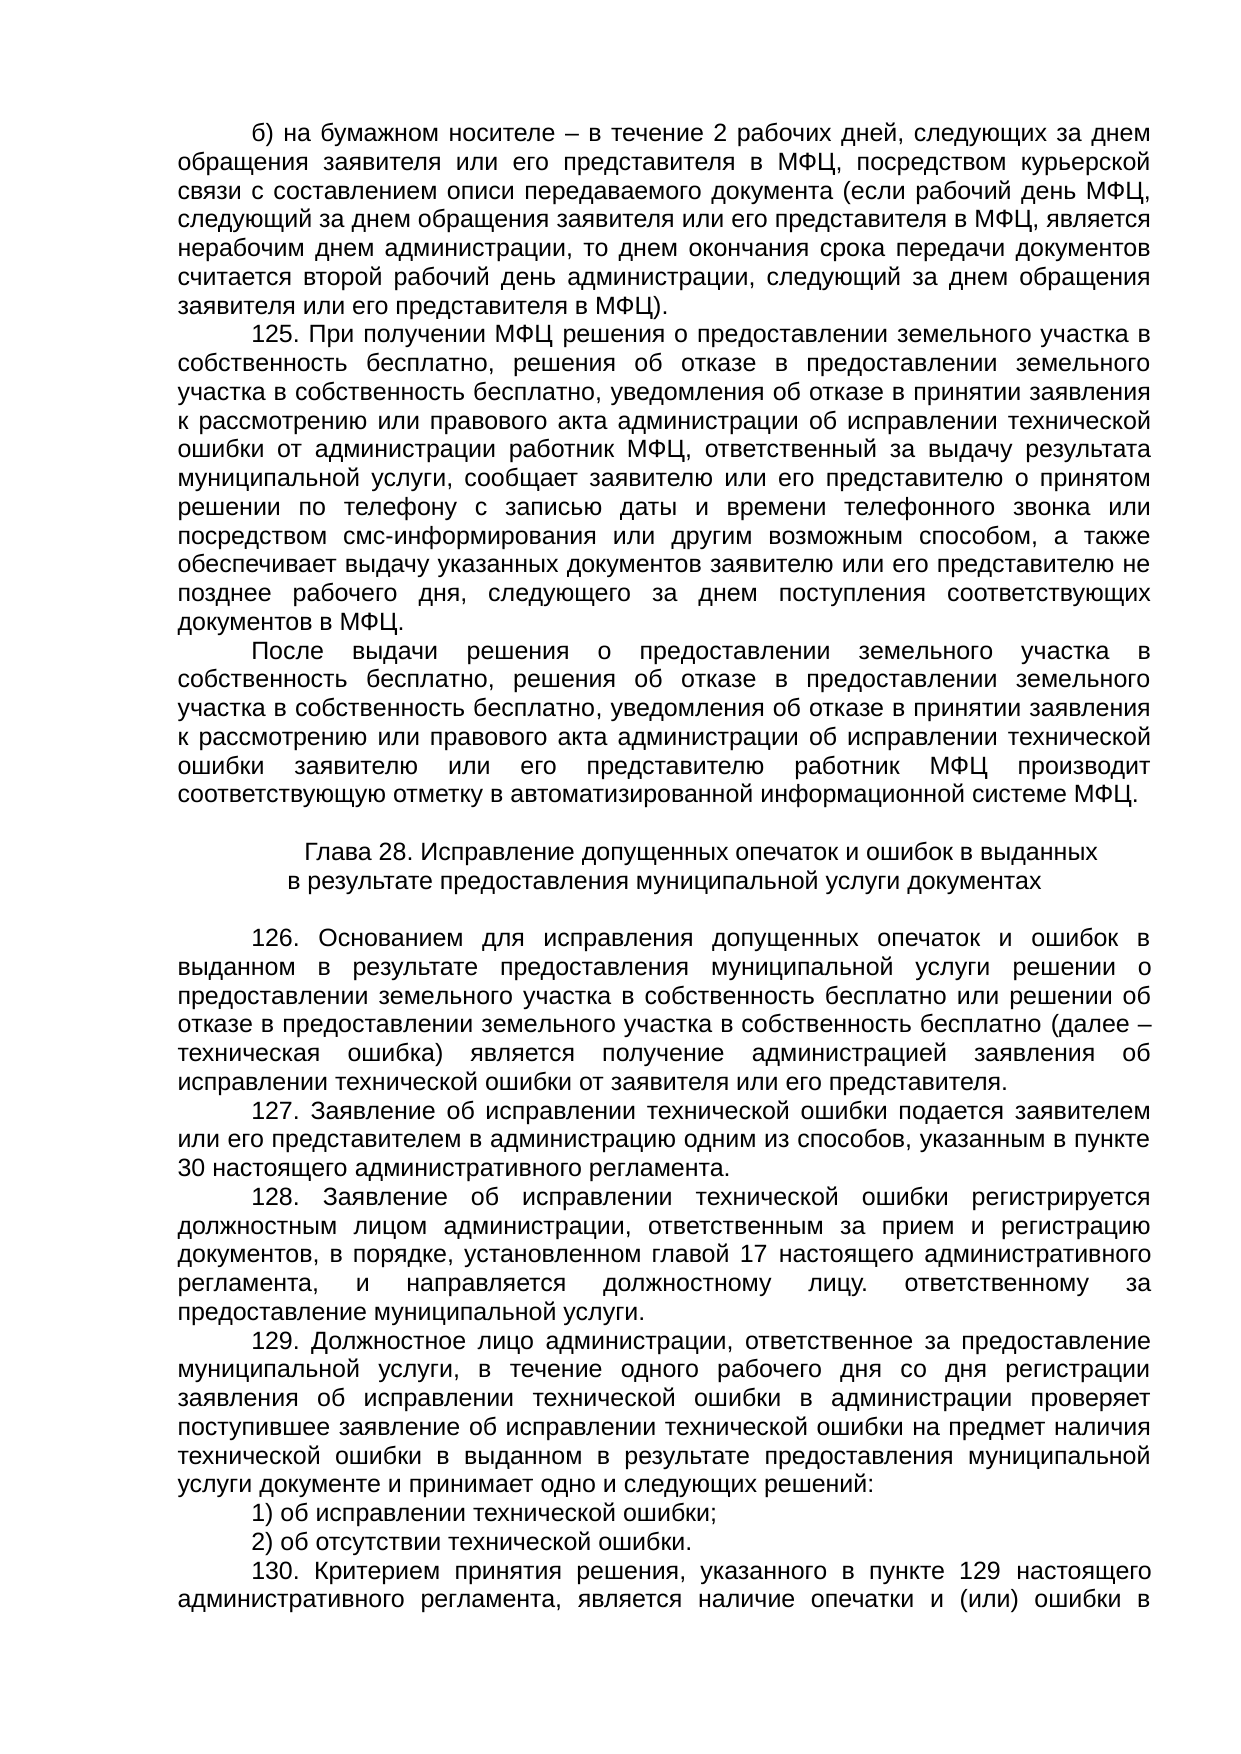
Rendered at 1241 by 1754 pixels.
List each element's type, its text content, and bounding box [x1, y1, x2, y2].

text 2) об отсутствии технической ошибки. [177, 1527, 1152, 1556]
text Глава 28. Исправление допущенных опечаток и ошибок в выданных в результате предоставления муниципальной услуги документах [177, 837, 1152, 894]
text После выдачи решения о предоставлении земельного участка в собственность бесплатно, решения об отказе в предоставлении земельного участка в собственность бесплатно, уведомления об отказе в принятии заявления к рассмотрению или правового акта администрации об исправлении технической ошибки заявителю или его представителю работник МФЦ производит соответствующую отметку в автоматизированной информационной системе МФЦ. [177, 636, 1152, 808]
text 128. Заявление об исправлении технической ошибки регистрируется должностным лицом администрации, ответственным за прием и регистрацию документов, в порядке, установленном главой 17 настоящего административного регламента, и направляется должностному лицу. ответственному за предоставление муниципальной услуги. [177, 1182, 1152, 1326]
text 125. При получении МФЦ решения о предоставлении земельного участка в собственность бесплатно, решения об отказе в предоставлении земельного участка в собственность бесплатно, уведомления об отказе в принятии заявления к рассмотрению или правового акта администрации об исправлении технической ошибки от администрации работник МФЦ, ответственный за выдачу результата муниципальной услуги, сообщает заявителю или его представителю о принятом решении по телефону с записью даты и времени телефонного звонка или посредством смс-информирования или другим возможным способом, а также обеспечивает выдачу указанных документов заявителю или его представителю не позднее рабочего дня, следующего за днем поступления соответствующих документов в МФЦ. [177, 319, 1152, 636]
text 1) об исправлении технической ошибки; [177, 1498, 1152, 1527]
text 126. Основанием для исправления допущенных опечаток и ошибок в выданном в результате предоставления муниципальной услуги решении о предоставлении земельного участка в собственность бесплатно или решении об отказе в предоставлении земельного участка в собственность бесплатно (далее – техническая ошибка) является получение администрацией заявления об исправлении технической ошибки от заявителя или его представителя. [177, 923, 1152, 1096]
text 127. Заявление об исправлении технической ошибки подается заявителем или его представителем в администрацию одним из способов, указанным в пункте 30 настоящего административного регламента. [177, 1096, 1152, 1182]
text 129. Должностное лицо администрации, ответственное за предоставление муниципальной услуги, в течение одного рабочего дня со дня регистрации заявления об исправлении технической ошибки в администрации проверяет поступившее заявление об исправлении технической ошибки на предмет наличия технической ошибки в выданном в результате предоставления муниципальной услуги документе и принимает одно и следующих решений: [177, 1326, 1152, 1498]
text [177, 1556, 1152, 1613]
text б) на бумажном носителе – в течение 2 рабочих дней, следующих за днем обращения заявителя или его представителя в МФЦ, посредством курьерской связи с составлением описи передаваемого документа (если рабочий день МФЦ, следующий за днем обращения заявителя или его представителя в МФЦ, является нерабочим днем администрации, то днем окончания срока передачи документов считается второй рабочий день администрации, следующий за днем обращения заявителя или его представителя в МФЦ). [177, 118, 1152, 319]
